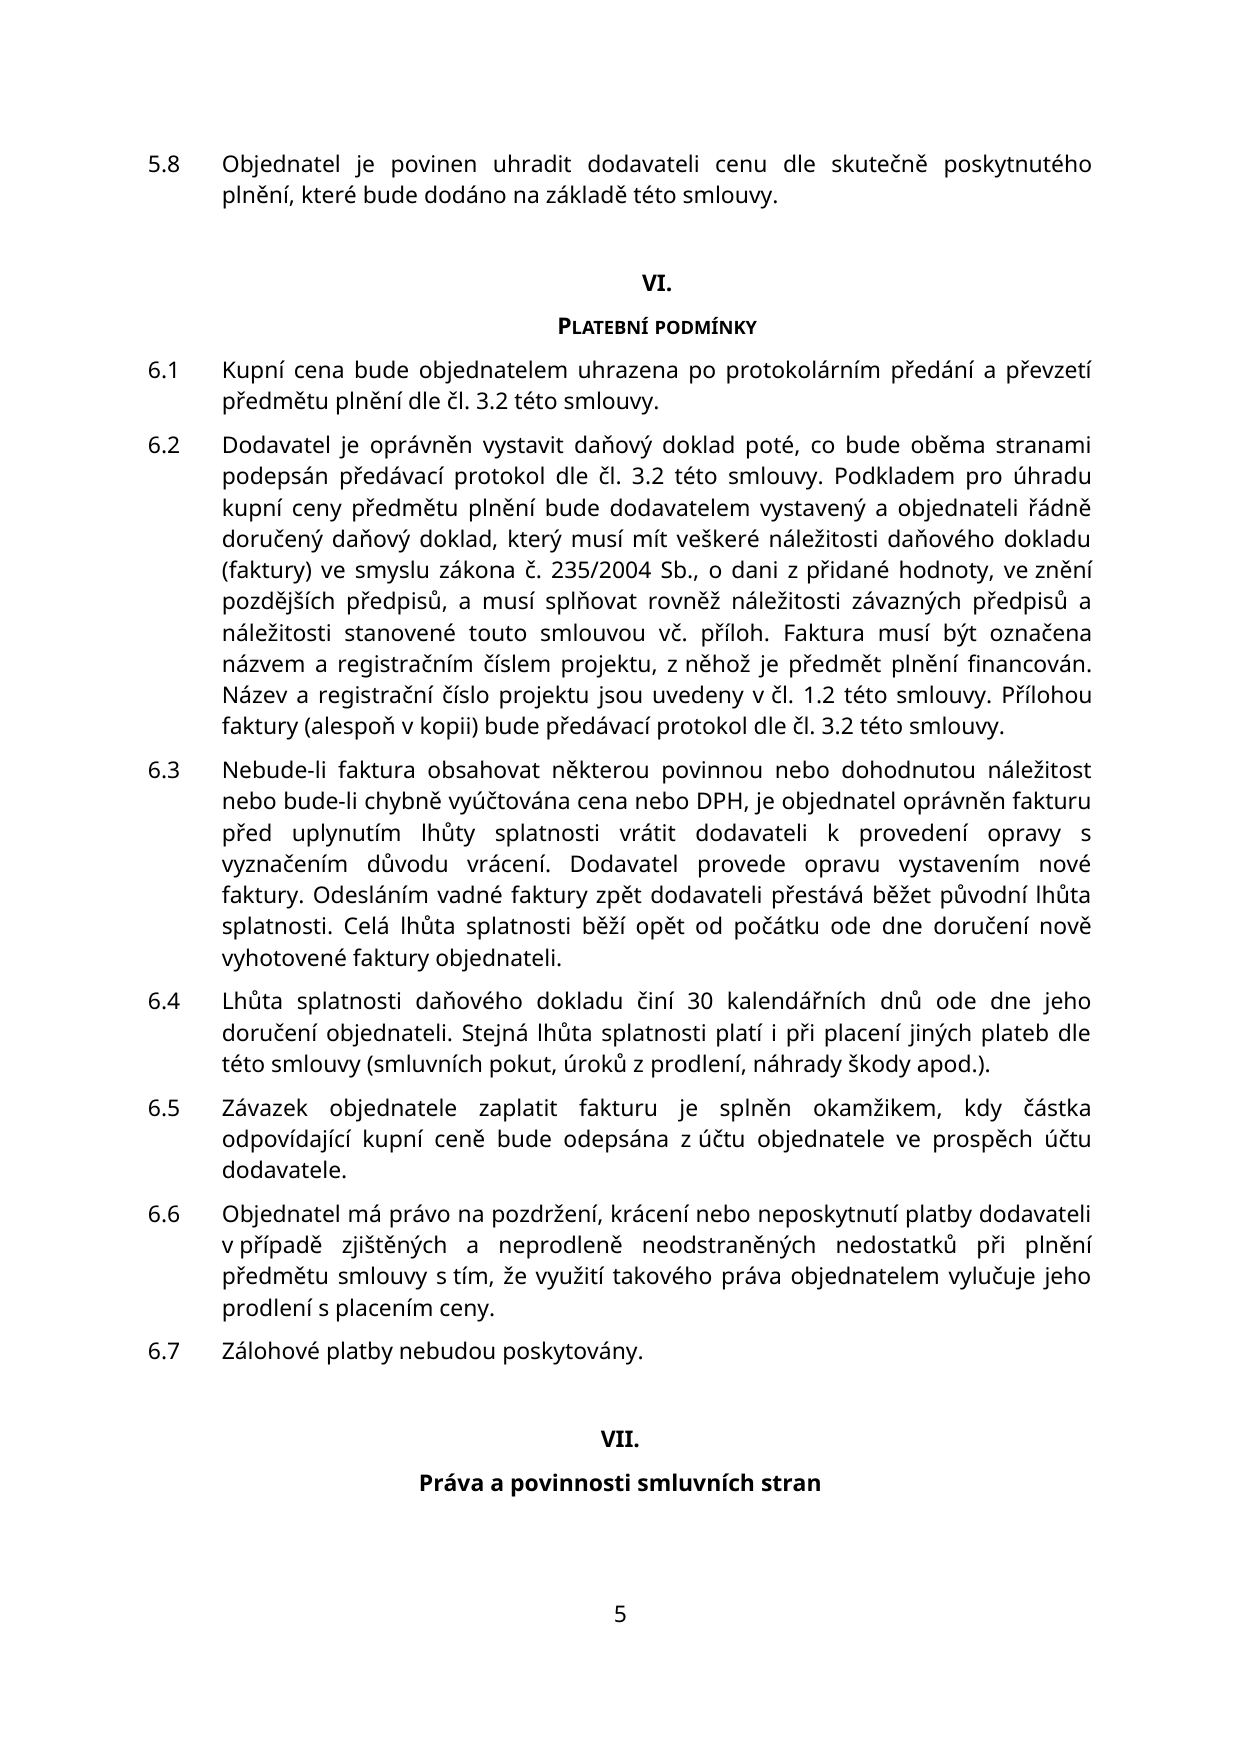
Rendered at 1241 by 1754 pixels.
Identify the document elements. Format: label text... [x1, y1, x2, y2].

list Lhůta splatnosti daňového dokladu činí 30 kalendářních dnů ode dne jeho doručení objednateli. Stejná lhůta splatnosti platí i při placení jiných plateb dle této smlouvy (smluvních pokut, úroků z prodlení, náhrady škody apod.). [148, 985, 1092, 1079]
list Zálohové platby nebudou poskytovány. [148, 1335, 1092, 1366]
list Závazek objednatele zaplatit fakturu je splněn okamžikem, kdy částka odpovídající kupní ceně bude odepsána z účtu objednatele ve prospěch účtu dodavatele. [148, 1091, 1092, 1185]
list Objednatel má právo na pozdržení, krácení nebo neposkytnutí platby dodavateli v případě zjištěných a neprodleně neodstraněných nedostatků při plnění předmětu smlouvy s tím, že využití takového práva objednatelem vylučuje jeho prodlení s placením ceny. [148, 1198, 1092, 1323]
list Dodavatel je oprávněn vystavit daňový doklad poté, co bude oběma stranami podepsán předávací protokol dle čl. 3.2 této smlouvy. Podkladem pro úhradu kupní ceny předmětu plnění bude dodavatelem vystavený a objednateli řádně doručený daňový doklad, který musí mít veškeré náležitosti daňového dokladu (faktury) ve smyslu zákona č. 235/2004 Sb., o dani z přidané hodnoty, ve znění pozdějších předpisů, a musí splňovat rovněž náležitosti závazných předpisů a náležitosti stanovené touto smlouvou vč. příloh. Faktura musí být označena názvem a registračním číslem projektu, z něhož je předmět plnění financován. Název a registrační číslo projektu jsou uvedeny v čl. 1.2 této smlouvy. Přílohou faktury (alespoň v kopii) bude předávací protokol dle čl. 3.2 této smlouvy. [148, 429, 1092, 741]
list Nebude-li faktura obsahovat některou povinnou nebo dohodnutou náležitost nebo bude-li chybně vyúčtována cena nebo DPH, je objednatel oprávněn fakturu před uplynutím lhůty splatnosti vrátit dodavateli k provedení opravy s vyznačením důvodu vrácení. Dodavatel provede opravu vystavením nové faktury. Odesláním vadné faktury zpět dodavateli přestává běžet původní lhůta splatnosti. Celá lhůta splatnosti běží opět od počátku ode dne doručení nově vyhotovené faktury objednateli. [148, 754, 1092, 973]
list Kupní cena bude objednatelem uhrazena po protokolárním předání a převzetí předmětu plnění dle čl. 3.2 této smlouvy. [148, 354, 1092, 416]
text Práva a povinnosti smluvních stran [148, 1466, 1092, 1498]
text Platební podmínky [221, 310, 1092, 341]
text VII. [148, 1423, 1092, 1454]
text VI. [221, 266, 1092, 298]
list Objednatel je povinen uhradit dodavateli cenu dle skutečně poskytnutého plnění, které bude dodáno na základě této smlouvy. [148, 148, 1092, 210]
